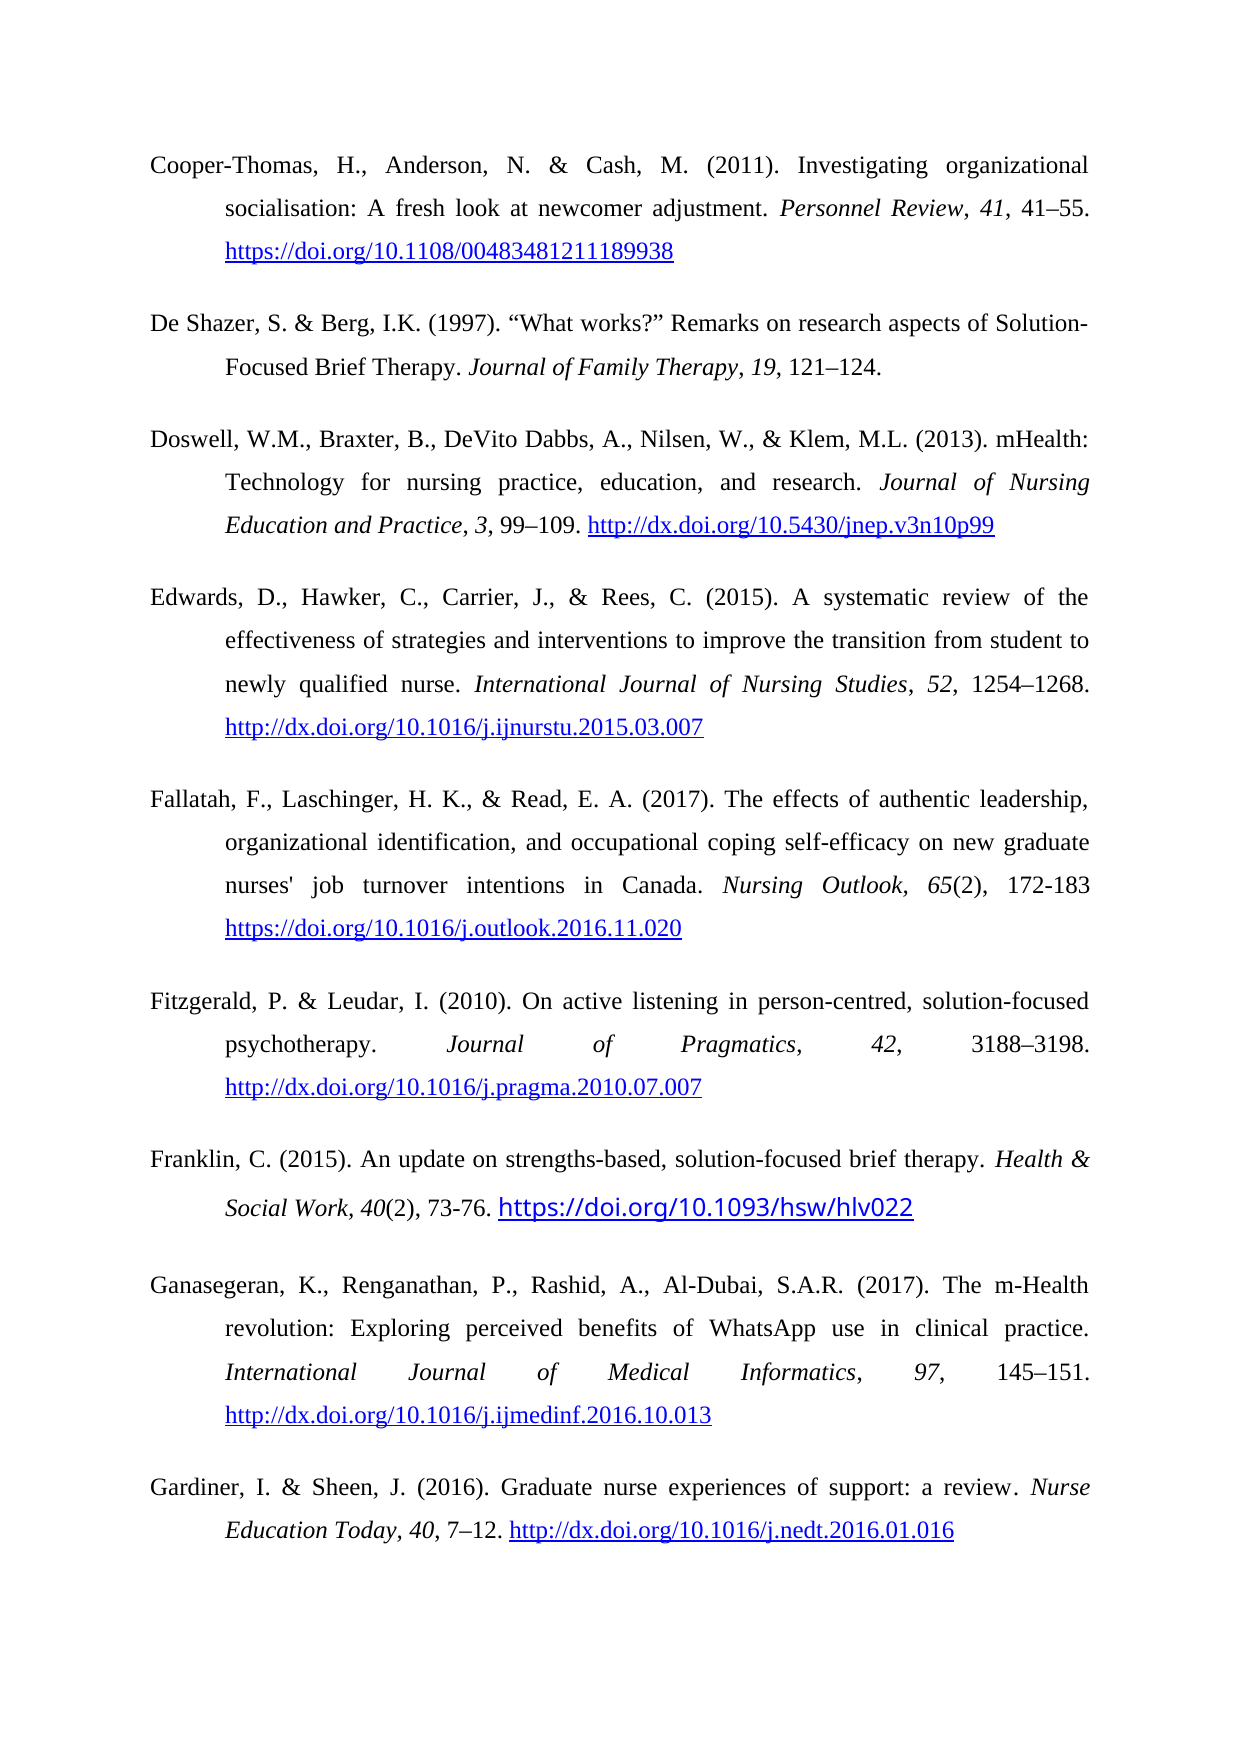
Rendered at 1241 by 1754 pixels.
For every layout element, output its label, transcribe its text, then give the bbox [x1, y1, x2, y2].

text Fitzgerald, P. & Leudar, I. (2010). On active listening in person-centred, solution-focused psychotherapy. Journal of Pragmatics, 42, 3188–3198. http://dx.doi.org/10.1016/j.pragma.2010.07.007 [150, 986, 1090, 1101]
text Fallatah, F., Laschinger, H. K., & Read, E. A. (2017). The effects of authentic leadership, organizational identification, and occupational coping self-efficacy on new graduate nurses' job turnover intentions in Canada. Nursing Outlook, 65(2), 172-183 https://doi.org/10.1016/j.outlook.2016.11.020 [150, 784, 1090, 942]
text Cooper-Thomas, H., Anderson, N. & Cash, M. (2011). Investigating organizational socialisation: A fresh look at newcomer adjustment. Personnel Review, 41, 41–55. https://doi.org/10.1108/00483481211189938 [150, 150, 1090, 265]
text Edwards, D., Hawker, C., Carrier, J., & Rees, C. (2015). A systematic review of the effectiveness of strategies and interventions to improve the transition from student to newly qualified nurse. International Journal of Nursing Studies, 52, 1254–1268. http://dx.doi.org/10.1016/j.ijnurstu.2015.03.007 [150, 582, 1090, 741]
text Franklin, C. (2015). An update on strengths-based, solution-focused brief therapy. Health & Social Work, 40(2), 73-76. https://doi.org/10.1093/hsw/hlv022 [150, 1144, 1090, 1224]
text De Shazer, S. & Berg, I.K. (1997). “What works?” Remarks on research aspects of Solution-Focused Brief Therapy. Journal of Family Therapy, 19, 121–124. [150, 308, 1090, 380]
text Doswell, W.M., Braxter, B., DeVito Dabbs, A., Nilsen, W., & Klem, M.L. (2013). mHealth: Technology for nursing practice, education, and research. Journal of Nursing Education and Practice, 3, 99–109. http://dx.doi.org/10.5430/jnep.v3n10p99 [150, 424, 1090, 539]
text Ganasegeran, K., Renganathan, P., Rashid, A., Al-Dubai, S.A.R. (2017). The m-Health revolution: Exploring perceived benefits of WhatsApp use in clinical practice. International Journal of Medical Informatics, 97, 145–151. http://dx.doi.org/10.1016/j.ijmedinf.2016.10.013 [150, 1270, 1090, 1428]
text Gardiner, I. & Sheen, J. (2016). Graduate nurse experiences of support: a review. Nurse Education Today, 40, 7–12. http://dx.doi.org/10.1016/j.nedt.2016.01.016 [150, 1472, 1090, 1544]
